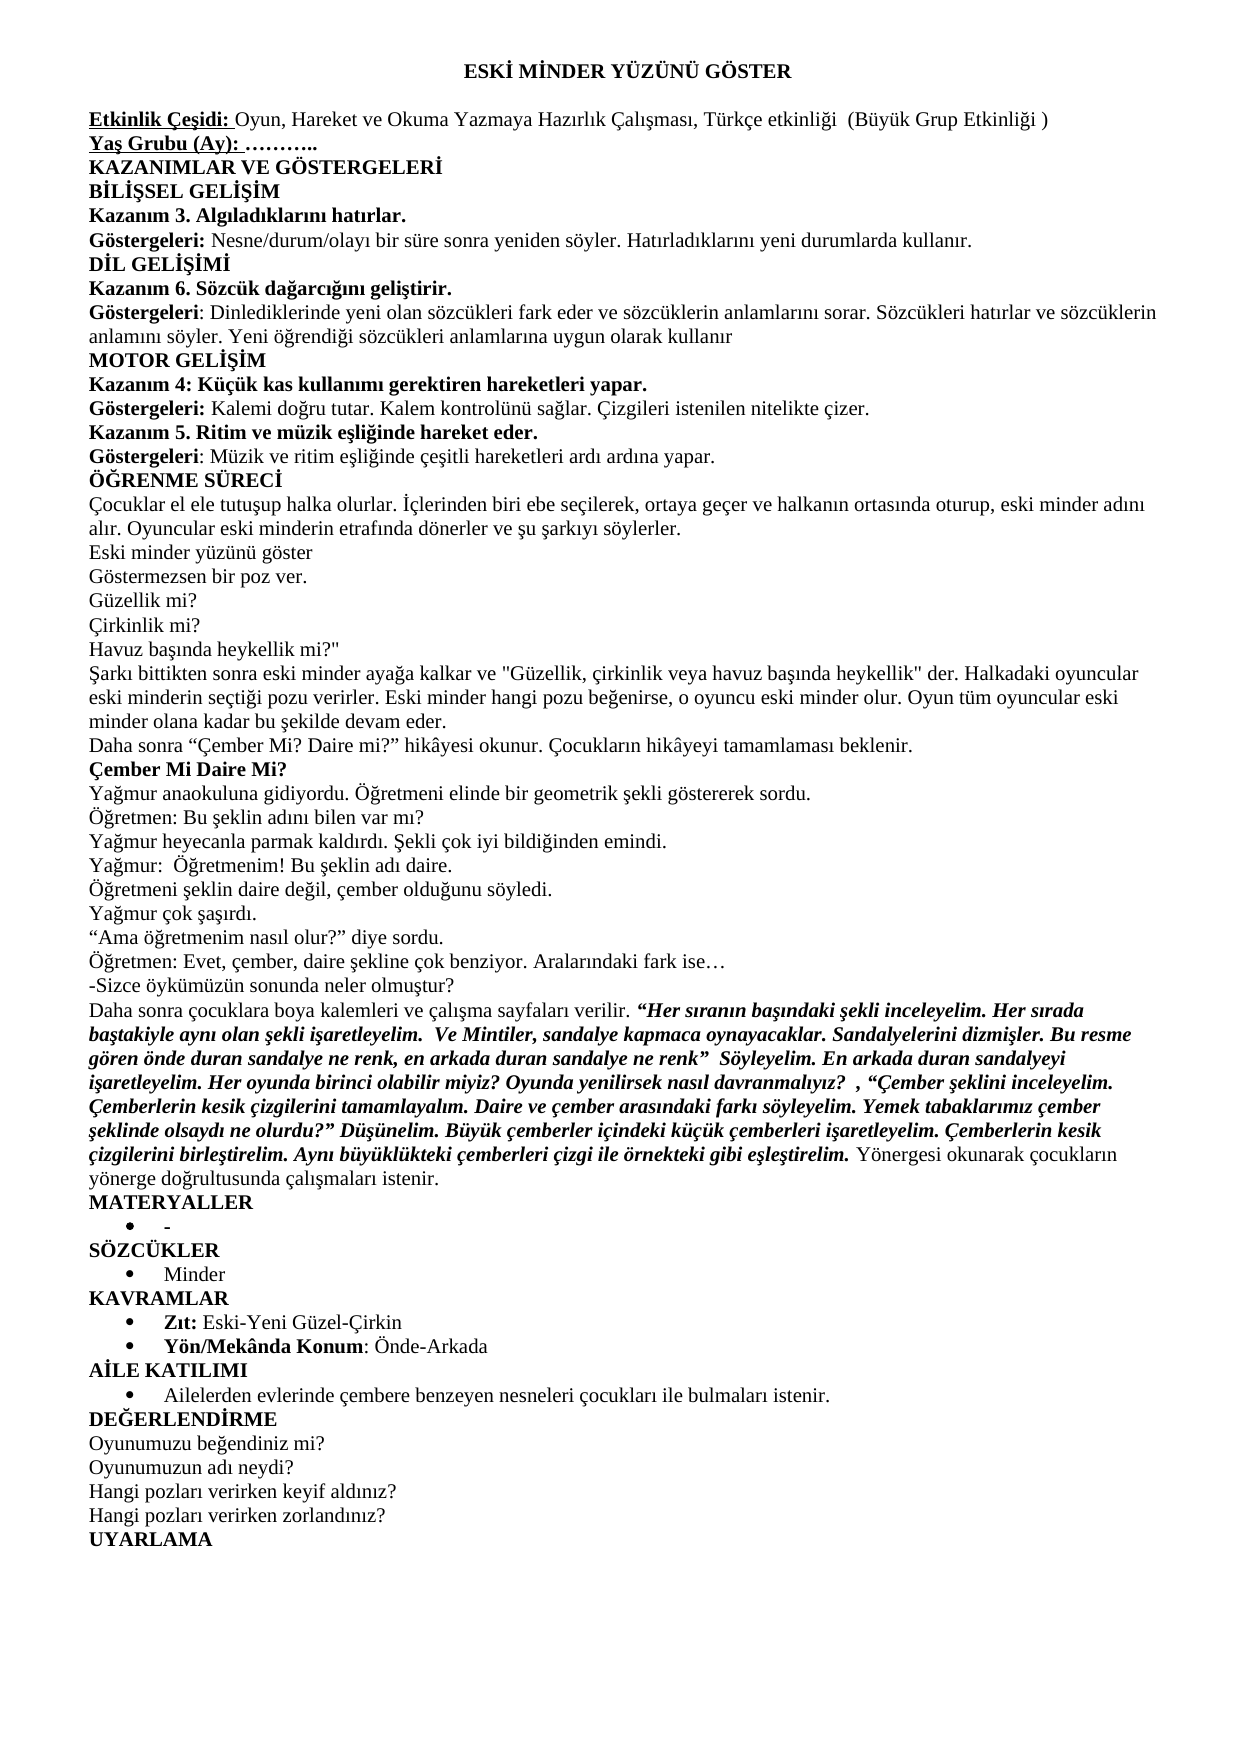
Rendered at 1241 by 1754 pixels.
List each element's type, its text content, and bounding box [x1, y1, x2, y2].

text Oyunumuzu beğendiniz mi? [89, 1431, 1167, 1455]
text KAVRAMLAR [89, 1286, 1167, 1310]
text Göstergeleri: Nesne/durum/olayı bir süre sonra yeniden söyler. Hatırladıklarını yeni durumlarda kullanır. [89, 227, 1167, 252]
text ESKİ MİNDER YÜZÜNÜ GÖSTER [89, 59, 1167, 83]
text UYARLAMA [89, 1527, 1167, 1551]
text Öğretmen: Evet, çember, daire şekline çok benziyor. Aralarındaki fark ise… [89, 949, 1167, 973]
text Daha sonra “Çember Mi? Daire mi?” hikâyesi okunur. Çocukların hikâyeyi tamamlaması beklenir. [89, 733, 1167, 757]
text Yağmur: Öğretmenim! Bu şeklin adı daire. [89, 853, 1167, 877]
text Yağmur anaokuluna gidiyordu. Öğretmeni elinde bir geometrik şekli göstererek sordu. [89, 781, 1167, 805]
text DİL GELİŞİMİ [89, 252, 1167, 276]
text “Ama öğretmenim nasıl olur?” diye sordu. [89, 925, 1167, 949]
list Ailelerden evlerinde çembere benzeyen nesneleri çocukları ile bulmaları istenir. [126, 1382, 1167, 1407]
text Göstergeleri: Müzik ve ritim eşliğinde çeşitli hareketleri ardı ardına yapar. [89, 444, 1167, 468]
text KAZANIMLAR VE GÖSTERGELERİ [89, 155, 1167, 179]
text SÖZCÜKLER [89, 1238, 1167, 1262]
text Kazanım 5. Ritim ve müzik eşliğinde hareket eder. [89, 420, 1167, 444]
text Eski minder yüzünü göster Göstermezsen bir poz ver. Güzellik mi? Çirkinlik mi? Havuz başında heykellik mi?" [89, 540, 1167, 661]
text Çocuklar el ele tutuşup halka olurlar. İçlerinden biri ebe seçilerek, ortaya geçer ve halkanın ortasında oturup, eski minder adını alır. Oyuncular eski minderin etrafında dönerler ve şu şarkıyı söylerler. [89, 492, 1167, 540]
text Hangi pozları verirken keyif aldınız? [89, 1479, 1167, 1503]
text Öğretmeni şeklin daire değil, çember olduğunu söyledi. [89, 877, 1167, 901]
text DEĞERLENDİRME [89, 1407, 1167, 1431]
text Kazanım 3. Algıladıklarını hatırlar. [89, 203, 1167, 227]
text Yağmur heyecanla parmak kaldırdı. Şekli çok iyi bildiğinden emindi. [89, 829, 1167, 853]
text Öğretmen: Bu şeklin adını bilen var mı? [89, 805, 1167, 829]
text Şarkı bittikten sonra eski minder ayağa kalkar ve "Güzellik, çirkinlik veya havuz başında heykellik" der. Halkadaki oyuncular eski minderin seçtiği pozu verirler. Eski minder hangi pozu beğenirse, o oyuncu eski minder olur. Oyun tüm oyuncular eski minder olana kadar bu şekilde devam eder. [89, 661, 1167, 733]
text Kazanım 6. Sözcük dağarcığını geliştirir. [89, 276, 1167, 300]
list - [126, 1214, 1167, 1238]
text Yaş Grubu (Ay): ……….. [89, 131, 1167, 155]
text -Sizce öykümüzün sonunda neler olmuştur? [89, 973, 1167, 997]
text Çember Mi Daire Mi? [89, 757, 1167, 781]
text Daha sonra çocuklara boya kalemleri ve çalışma sayfaları verilir. “Her sıranın başındaki şekli inceleyelim. Her sırada baştakiyle aynı olan şekli işaretleyelim. Ve Mintiler, sandalye kapmaca oynayacaklar. Sandalyelerini dizmişler. Bu resme gören önde duran sandalye ne renk, en arkada duran sandalye ne renk” Söyleyelim. En arkada duran sandalyeyi işaretleyelim. Her oyunda birinci olabilir miyiz? Oyunda yenilirsek nasıl davranmalıyız? , “Çember şeklini inceleyelim. Çemberlerin kesik çizgilerini tamamlayalım. Daire ve çember arasındaki farkı söyleyelim. Yemek tabaklarımız çember şeklinde olsaydı ne olurdu?” Düşünelim. Büyük çemberler içindeki küçük çemberleri işaretleyelim. Çemberlerin kesik çizgilerini birleştirelim. Aynı büyüklükteki çemberleri çizgi ile örnekteki gibi eşleştirelim. Yönergesi okunarak çocukların yönerge doğrultusunda çalışmaları istenir. [89, 997, 1167, 1190]
list Minder [126, 1262, 1167, 1286]
text Oyunumuzun adı neydi? [89, 1455, 1167, 1479]
text Kazanım 4: Küçük kas kullanımı gerektiren hareketleri yapar. [89, 372, 1167, 396]
text Göstergeleri: Dinlediklerinde yeni olan sözcükleri fark eder ve sözcüklerin anlamlarını sorar. Sözcükleri hatırlar ve sözcüklerin anlamını söyler. Yeni öğrendiği sözcükleri anlamlarına uygun olarak kullanır [89, 300, 1167, 348]
list Zıt: Eski-Yeni Güzel-Çirkin [126, 1310, 1167, 1334]
text MOTOR GELİŞİM [89, 348, 1167, 372]
text ÖĞRENME SÜRECİ [89, 468, 1167, 492]
text Yağmur çok şaşırdı. [89, 901, 1167, 925]
list Yön/Mekânda Konum: Önde-Arkada [126, 1334, 1167, 1358]
text Etkinlik Çeşidi: Oyun, Hareket ve Okuma Yazmaya Hazırlık Çalışması, Türkçe etkinliği (Büyük Grup Etkinliği ) [89, 107, 1167, 131]
text Hangi pozları verirken zorlandınız? [89, 1503, 1167, 1527]
text Göstergeleri: Kalemi doğru tutar. Kalem kontrolünü sağlar. Çizgileri istenilen nitelikte çizer. [89, 396, 1167, 420]
text MATERYALLER [89, 1190, 1167, 1214]
text BİLİŞSEL GELİŞİM [89, 179, 1167, 203]
text AİLE KATILIMI [89, 1358, 1167, 1382]
